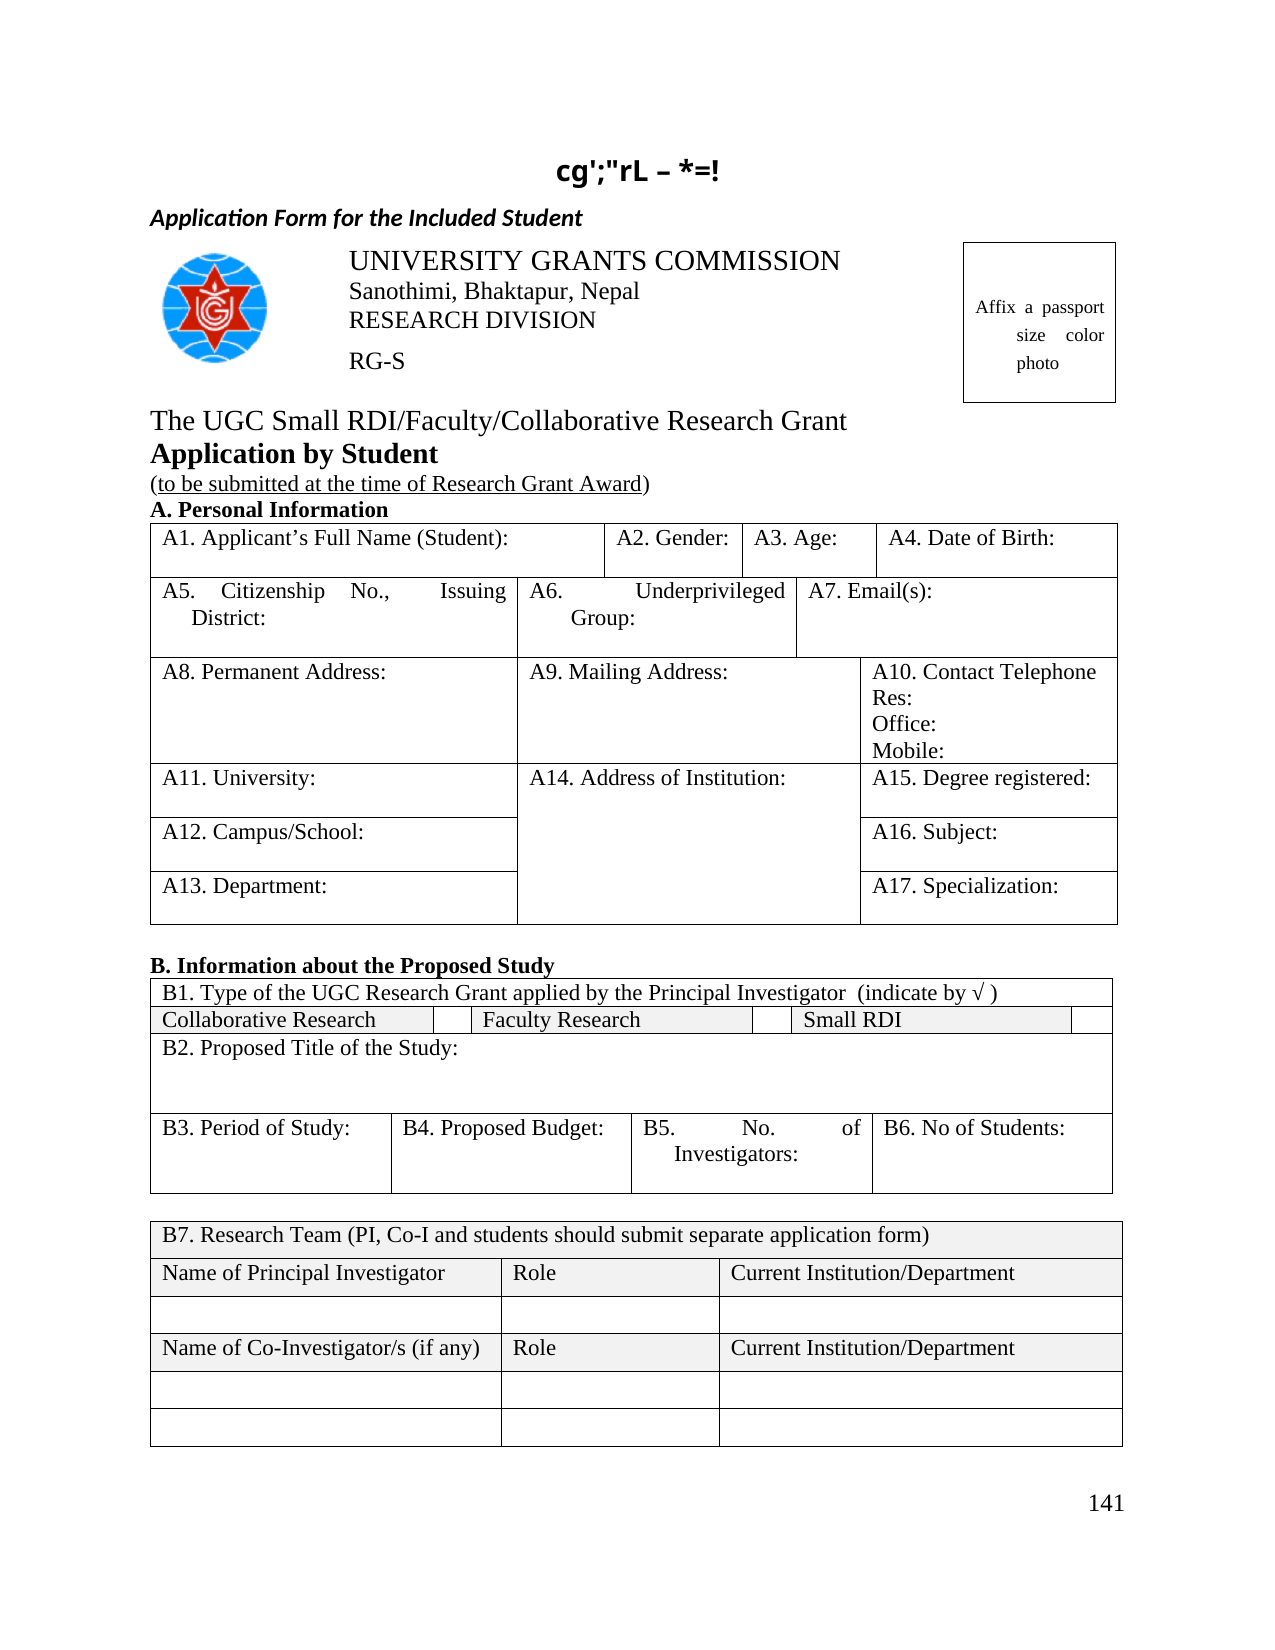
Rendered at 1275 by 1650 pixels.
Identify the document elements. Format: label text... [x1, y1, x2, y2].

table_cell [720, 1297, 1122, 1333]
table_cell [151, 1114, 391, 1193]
text A. Personal Information [150, 496, 1125, 523]
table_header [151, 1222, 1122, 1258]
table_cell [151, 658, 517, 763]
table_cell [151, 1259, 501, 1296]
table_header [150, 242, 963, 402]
text B. Information about the Proposed Study [150, 952, 1125, 978]
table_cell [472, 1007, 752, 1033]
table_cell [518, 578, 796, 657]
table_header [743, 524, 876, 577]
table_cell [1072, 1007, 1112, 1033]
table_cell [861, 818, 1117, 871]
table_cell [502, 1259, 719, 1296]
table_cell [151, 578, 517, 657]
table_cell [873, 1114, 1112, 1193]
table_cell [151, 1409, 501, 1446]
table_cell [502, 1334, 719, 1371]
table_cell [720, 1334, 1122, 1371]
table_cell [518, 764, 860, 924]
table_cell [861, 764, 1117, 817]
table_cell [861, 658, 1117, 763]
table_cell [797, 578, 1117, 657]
text Application by Student [150, 437, 1125, 470]
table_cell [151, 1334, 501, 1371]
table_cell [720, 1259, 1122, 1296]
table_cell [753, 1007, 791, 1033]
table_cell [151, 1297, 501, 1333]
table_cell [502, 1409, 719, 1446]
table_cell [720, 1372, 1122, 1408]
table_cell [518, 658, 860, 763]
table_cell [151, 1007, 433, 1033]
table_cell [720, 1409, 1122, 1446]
text The UGC Small RDI/Faculty/Collaborative Research Grant [150, 403, 1125, 437]
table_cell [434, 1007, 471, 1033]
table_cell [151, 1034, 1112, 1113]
text cg';"rL – *=! [150, 150, 1125, 190]
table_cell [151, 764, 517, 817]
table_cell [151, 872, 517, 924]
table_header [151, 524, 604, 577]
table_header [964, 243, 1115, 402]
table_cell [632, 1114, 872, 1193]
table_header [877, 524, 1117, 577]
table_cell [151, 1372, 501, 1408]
text (to be submitted at the time of Research Grant Award) [150, 470, 1125, 496]
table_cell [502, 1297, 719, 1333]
picture [157, 251, 267, 363]
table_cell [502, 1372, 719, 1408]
subtitle Application Form for the Included Student [150, 202, 1127, 233]
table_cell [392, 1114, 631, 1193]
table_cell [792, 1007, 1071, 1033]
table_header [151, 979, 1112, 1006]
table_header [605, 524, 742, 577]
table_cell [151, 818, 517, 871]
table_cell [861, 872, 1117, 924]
